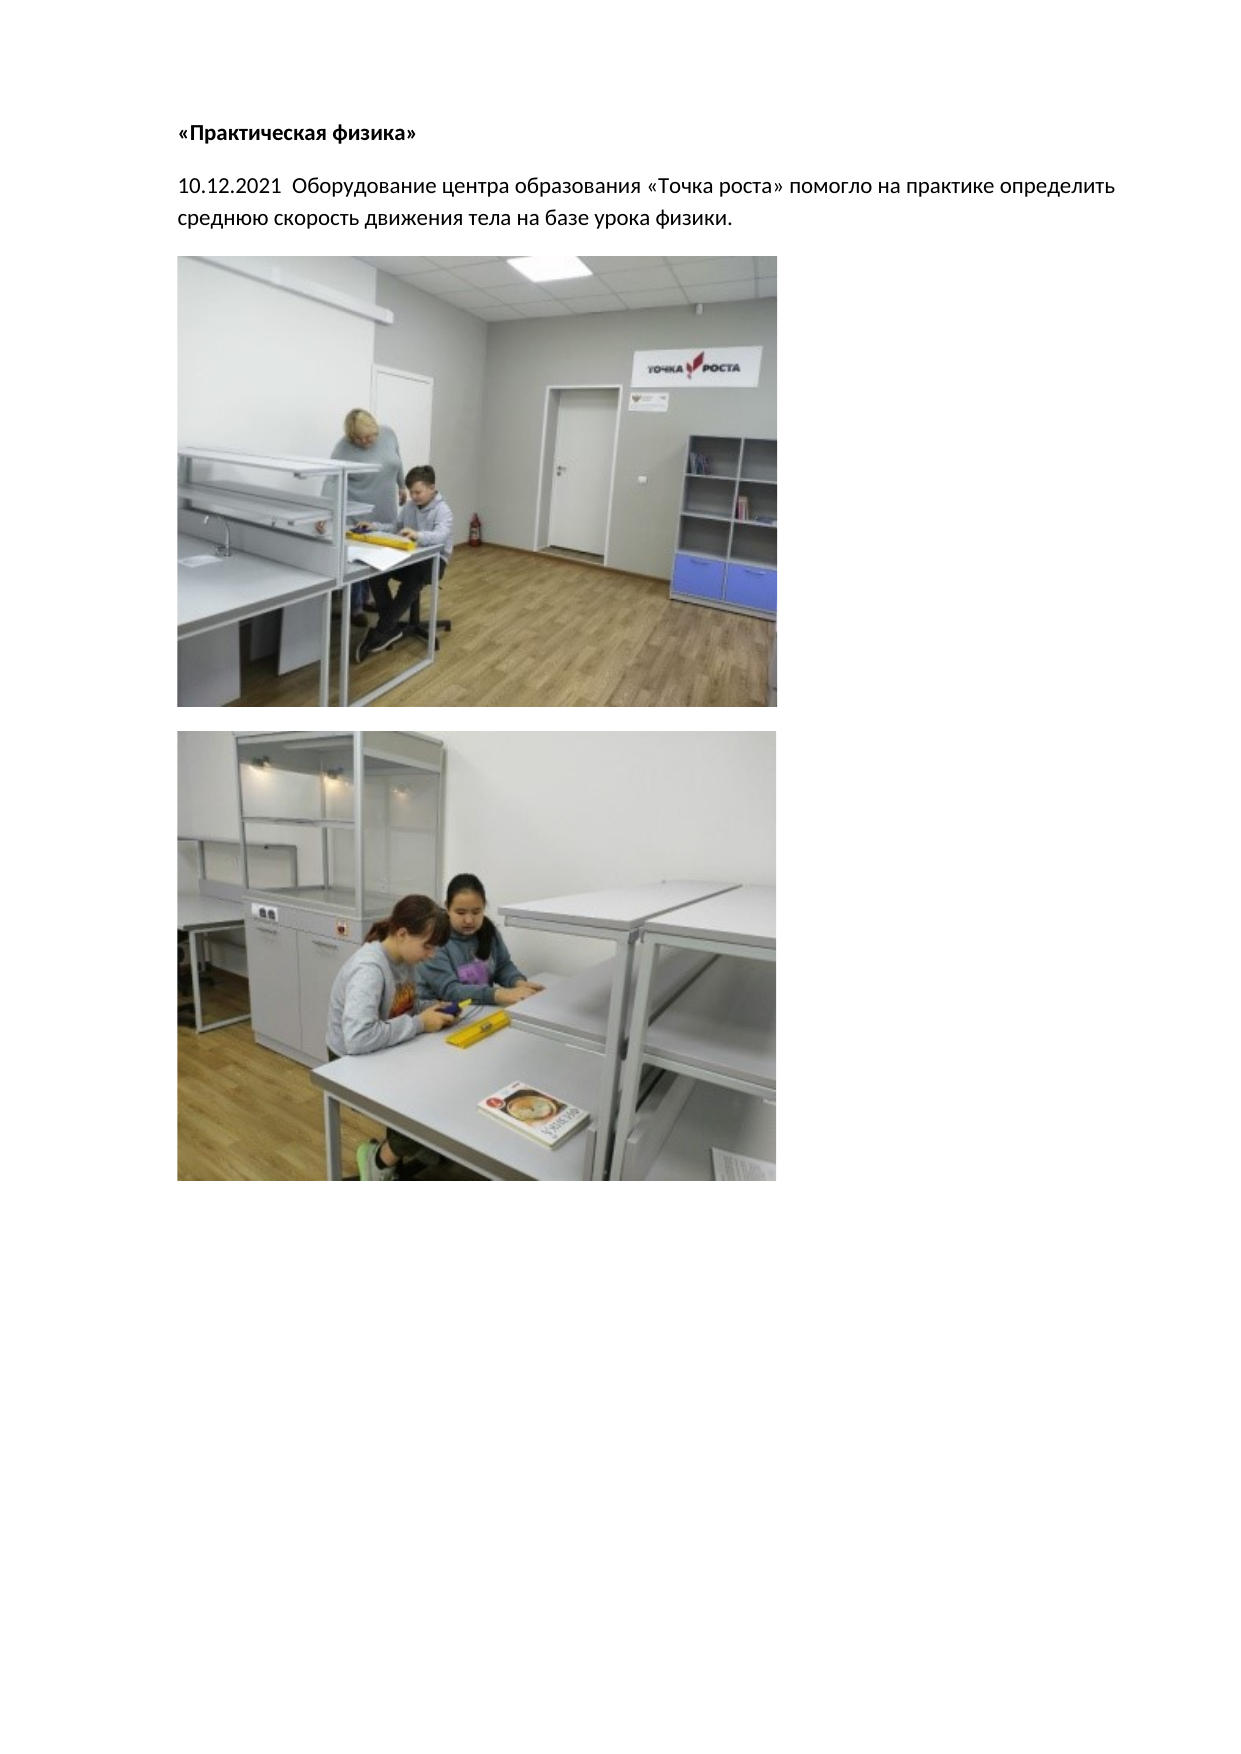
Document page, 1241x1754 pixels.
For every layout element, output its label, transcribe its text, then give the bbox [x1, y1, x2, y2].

picture [177, 731, 777, 1181]
text «Практическая физика» [177, 118, 1152, 146]
picture [177, 256, 778, 707]
text 10.12.2021 Оборудование центра образования «Точка роста» помогло на практике определить среднюю скорость движения тела на базе урока физики. [177, 171, 1152, 231]
